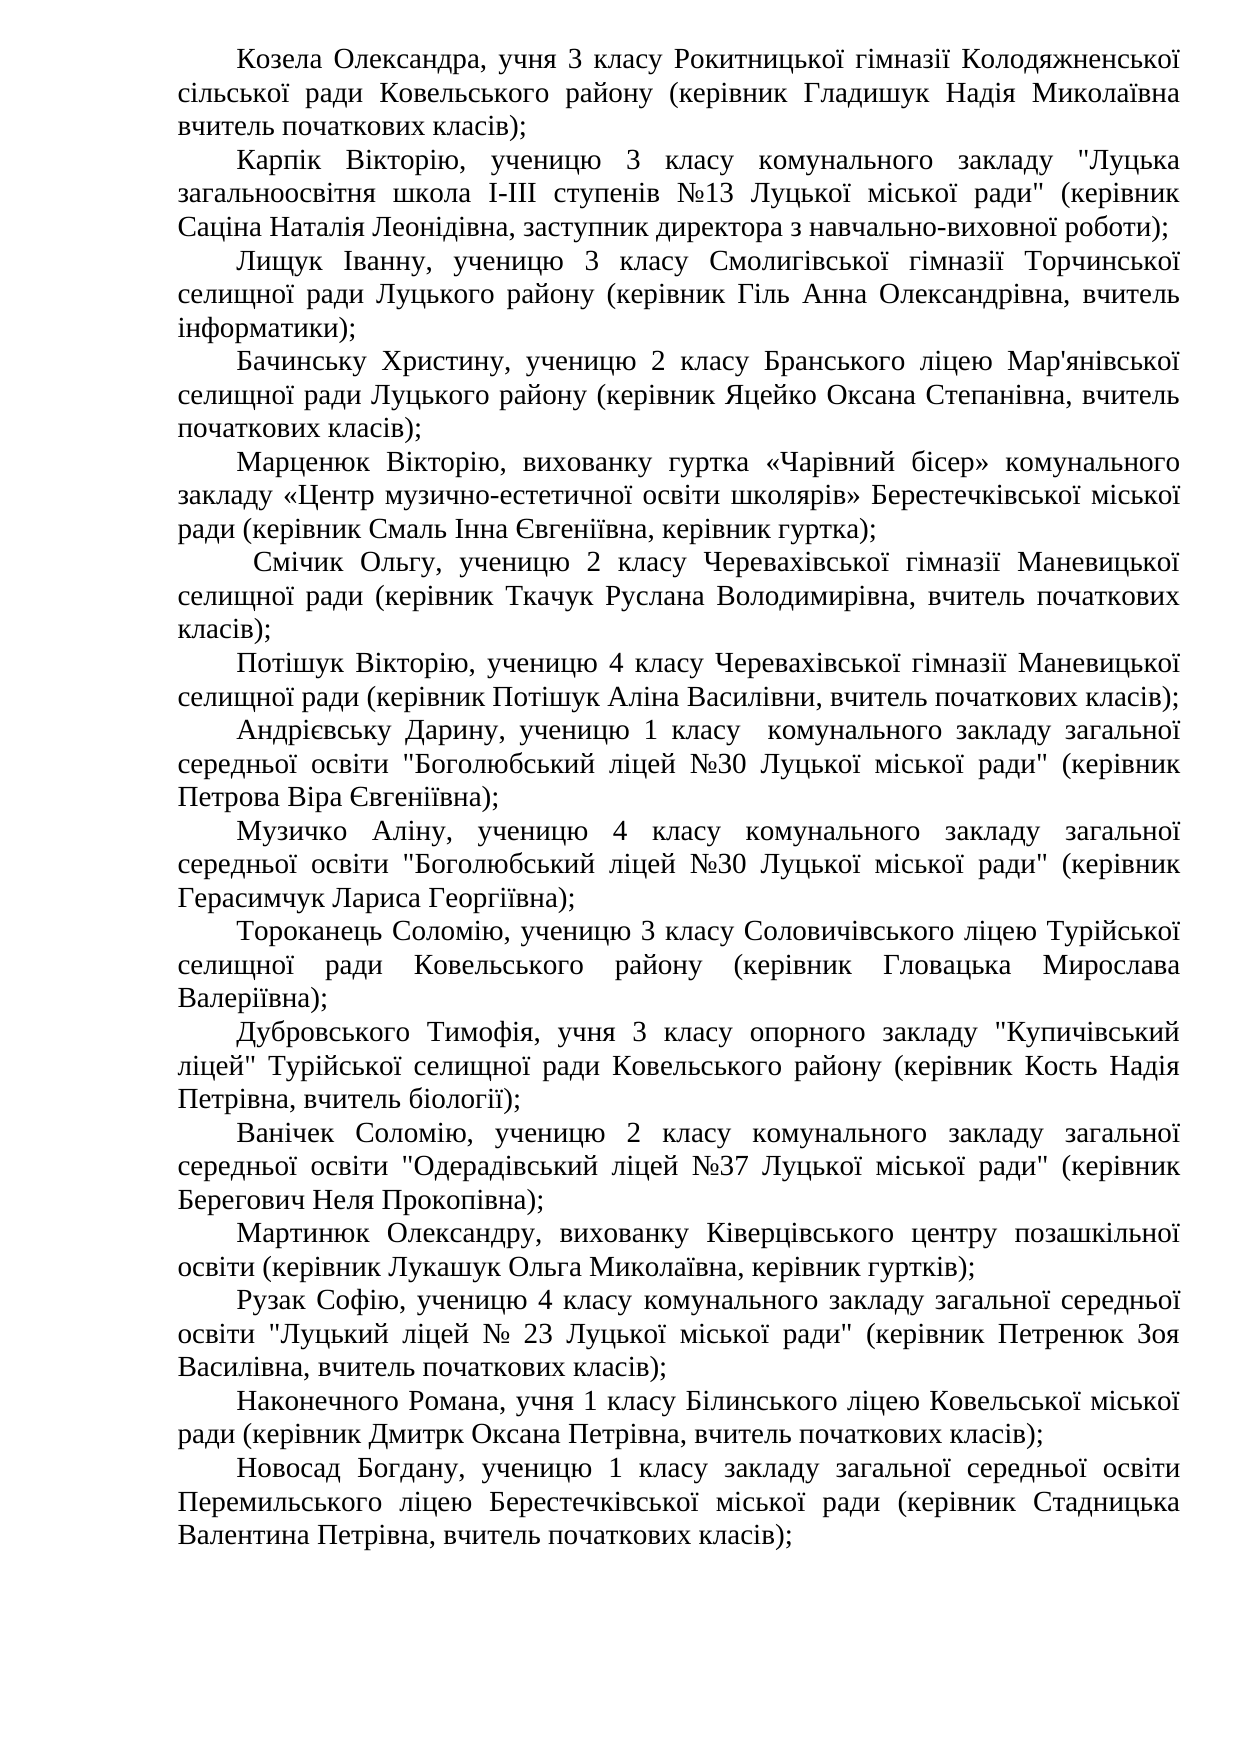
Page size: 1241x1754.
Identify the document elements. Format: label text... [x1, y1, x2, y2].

text Ванічек Соломію, ученицю 2 класу комунального закладу загальної середньої освіти "Одерадівський ліцей №37 Луцької міської ради" (керівник Берегович Неля Прокопівна); [177, 1115, 1181, 1215]
text Тороканець Соломію, ученицю 3 класу Соловичівського ліцею Турійської селищної ради Ковельського району (керівник Гловацька Мирослава Валеріївна); [177, 913, 1181, 1014]
text Рузак Софію, ученицю 4 класу комунального закладу загальної середньої освіти "Луцький ліцей № 23 Луцької міської ради" (керівник Петренюк Зоя Василівна, вчитель початкових класів); [177, 1282, 1181, 1383]
text Смічик Ольгу, ученицю 2 класу Черевахівської гімназії Маневицької селищної ради (керівник Ткачук Руслана Володимирівна, вчитель початкових класів); [177, 544, 1181, 645]
text Марценюк Вікторію, вихованку гуртка «Чарівний бісер» комунального закладу «Центр музично-естетичної освіти школярів» Берестечківської міської ради (керівник Смаль Інна Євгеніївна, керівник гуртка); [177, 444, 1181, 544]
text Лищук Іванну, ученицю 3 класу Смолигівської гімназії Торчинської селищної ради Луцького району (керівник Гіль Анна Олександрівна, вчитель інформатики); [177, 243, 1181, 343]
text Карпік Вікторію, ученицю 3 класу комунального закладу "Луцька загальноосвітня школа І-ІІІ ступенів №13 Луцької міської ради" (керівник Саціна Наталія Леонідівна, заступник директора з навчально-виховної роботи); [177, 142, 1181, 243]
text Козела Олександра, учня 3 класу Рокитницької гімназії Колодяжненської сільської ради Ковельського району (керівник Гладишук Надія Миколаївна вчитель початкових класів); [177, 41, 1181, 142]
text Бачинську Христину, ученицю 2 класу Бранського ліцею Мар'янівської селищної ради Луцького району (керівник Яцейко Оксана Степанівна, вчитель початкових класів); [177, 343, 1181, 444]
text Дубровського Тимофія, учня 3 класу опорного закладу "Купичівський ліцей" Турійської селищної ради Ковельського району (керівник Кость Надія Петрівна, вчитель біології); [177, 1014, 1181, 1115]
text Наконечного Романа, учня 1 класу Білинського ліцею Ковельської міської ради (керівник Дмитрк Оксана Петрівна, вчитель початкових класів); [177, 1383, 1181, 1450]
text Новосад Богдану, ученицю 1 класу закладу загальної середньої освіти Перемильського ліцею Берестечківської міської ради (керівник Стадницька Валентина Петрівна, вчитель початкових класів); [177, 1450, 1181, 1551]
text Потішук Вікторію, ученицю 4 класу Черевахівської гімназії Маневицької селищної ради (керівник Потішук Аліна Василівни, вчитель початкових класів); [177, 645, 1181, 712]
text Музичко Аліну, ученицю 4 класу комунального закладу загальної середньої освіти "Боголюбський ліцей №30 Луцької міської ради" (керівник Герасимчук Лариса Георгіївна); [177, 813, 1181, 913]
text Андрієвську Дарину, ученицю 1 класу комунального закладу загальної середньої освіти "Боголюбський ліцей №30 Луцької міської ради" (керівник Петрова Віра Євгеніївна); [177, 712, 1181, 813]
text Мартинюк Олександру, вихованку Ківерцівського центру позашкільної освіти (керівник Лукашук Ольга Миколаївна, керівник гуртків); [177, 1215, 1181, 1282]
